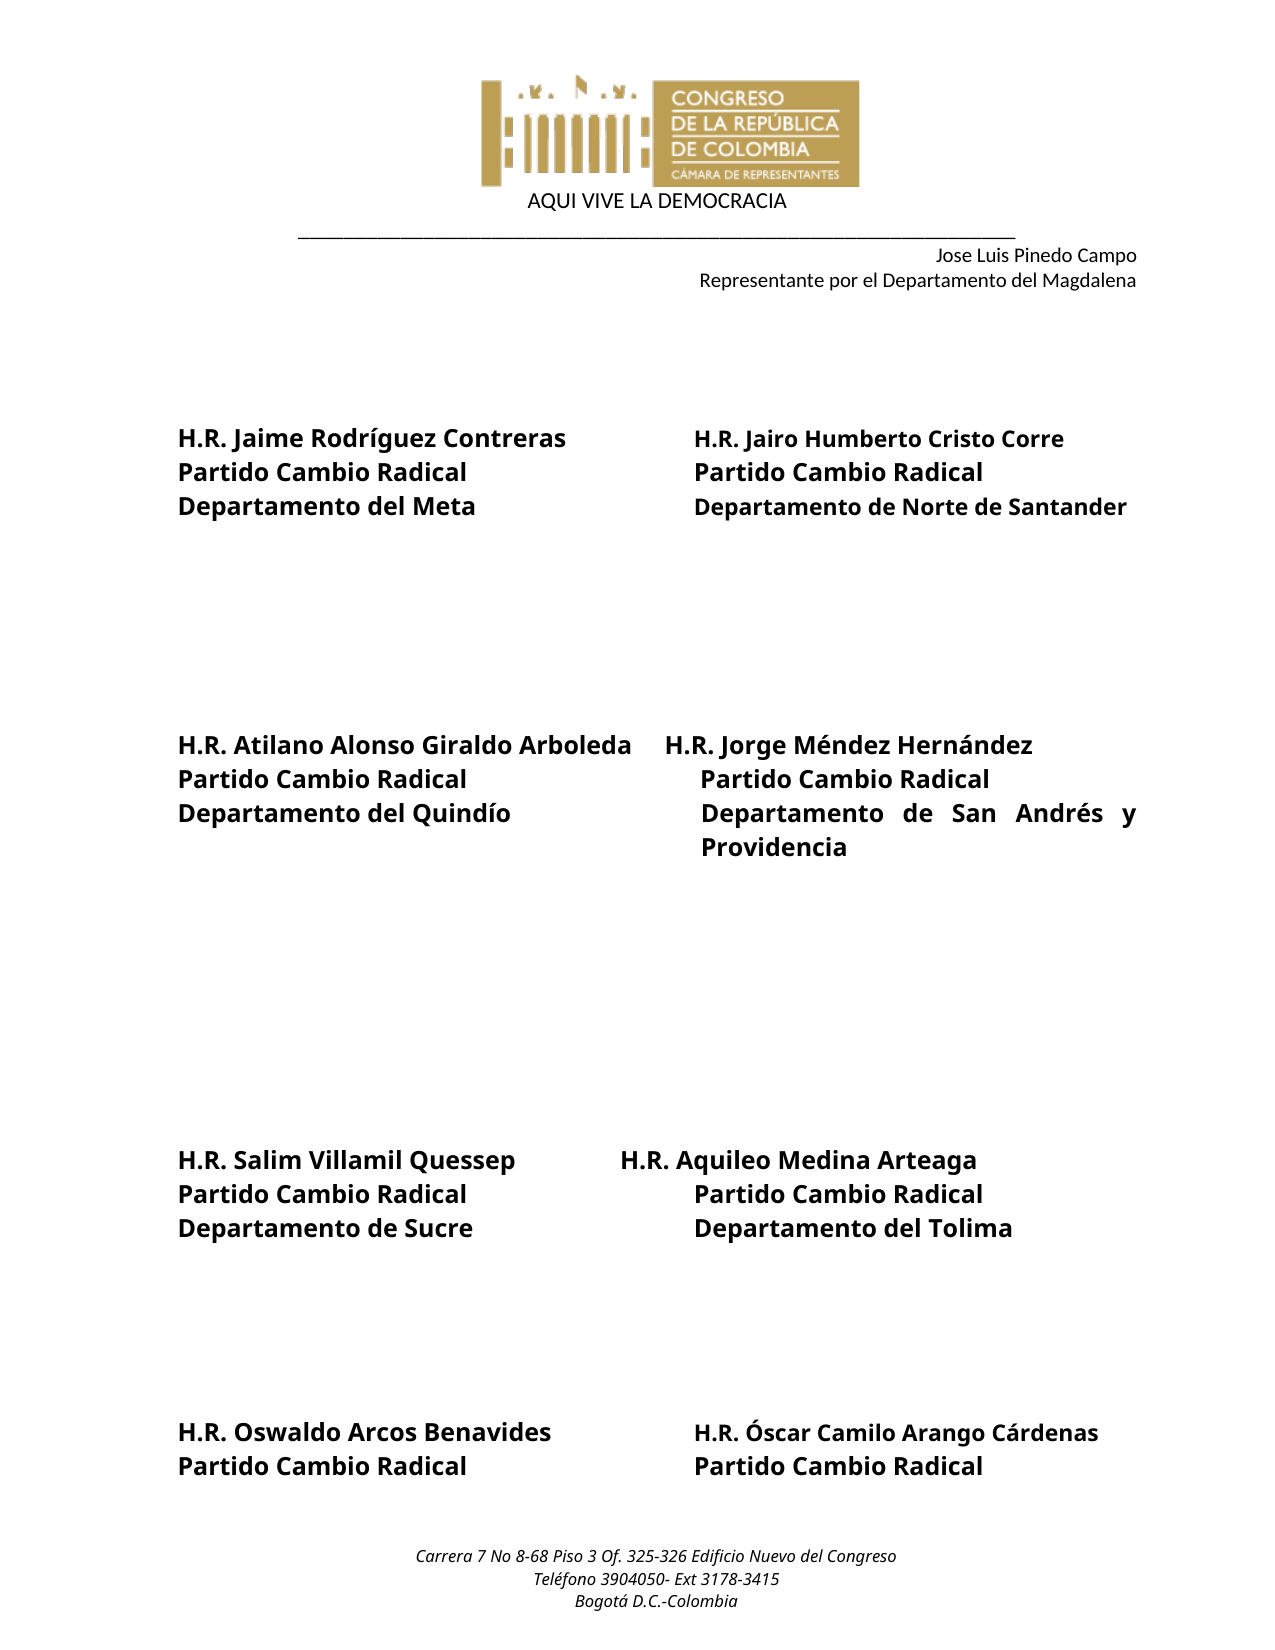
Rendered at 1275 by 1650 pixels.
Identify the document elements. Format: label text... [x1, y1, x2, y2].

text H.R. Atilano Alonso Giraldo Arboleda H.R. Jorge Méndez Hernández [177, 728, 1137, 762]
text H.R. Oswaldo Arcos Benavides H.R. Óscar Camilo Arango Cárdenas [177, 1415, 1137, 1449]
text Departamento de Sucre Departamento del Tolima [177, 1210, 1137, 1244]
text Partido Cambio Radical Partido Cambio Radical [177, 454, 1137, 488]
picture [481, 75, 860, 187]
text Partido Cambio Radical Partido Cambio Radical [177, 762, 1137, 796]
text H.R. Jaime Rodríguez Contreras H.R. Jairo Humberto Cristo Corre [177, 420, 1137, 454]
text Partido Cambio Radical Partido Cambio Radical [177, 1449, 1137, 1483]
text H.R. Salim Villamil Quessep H.R. Aquileo Medina Arteaga [177, 1142, 1137, 1176]
text Partido Cambio Radical Partido Cambio Radical [177, 1176, 1137, 1210]
text Departamento del Meta Departamento de Norte de Santander [177, 488, 1137, 522]
text Departamento del Quindío Departamento de San Andrés y Providencia [177, 796, 1137, 864]
